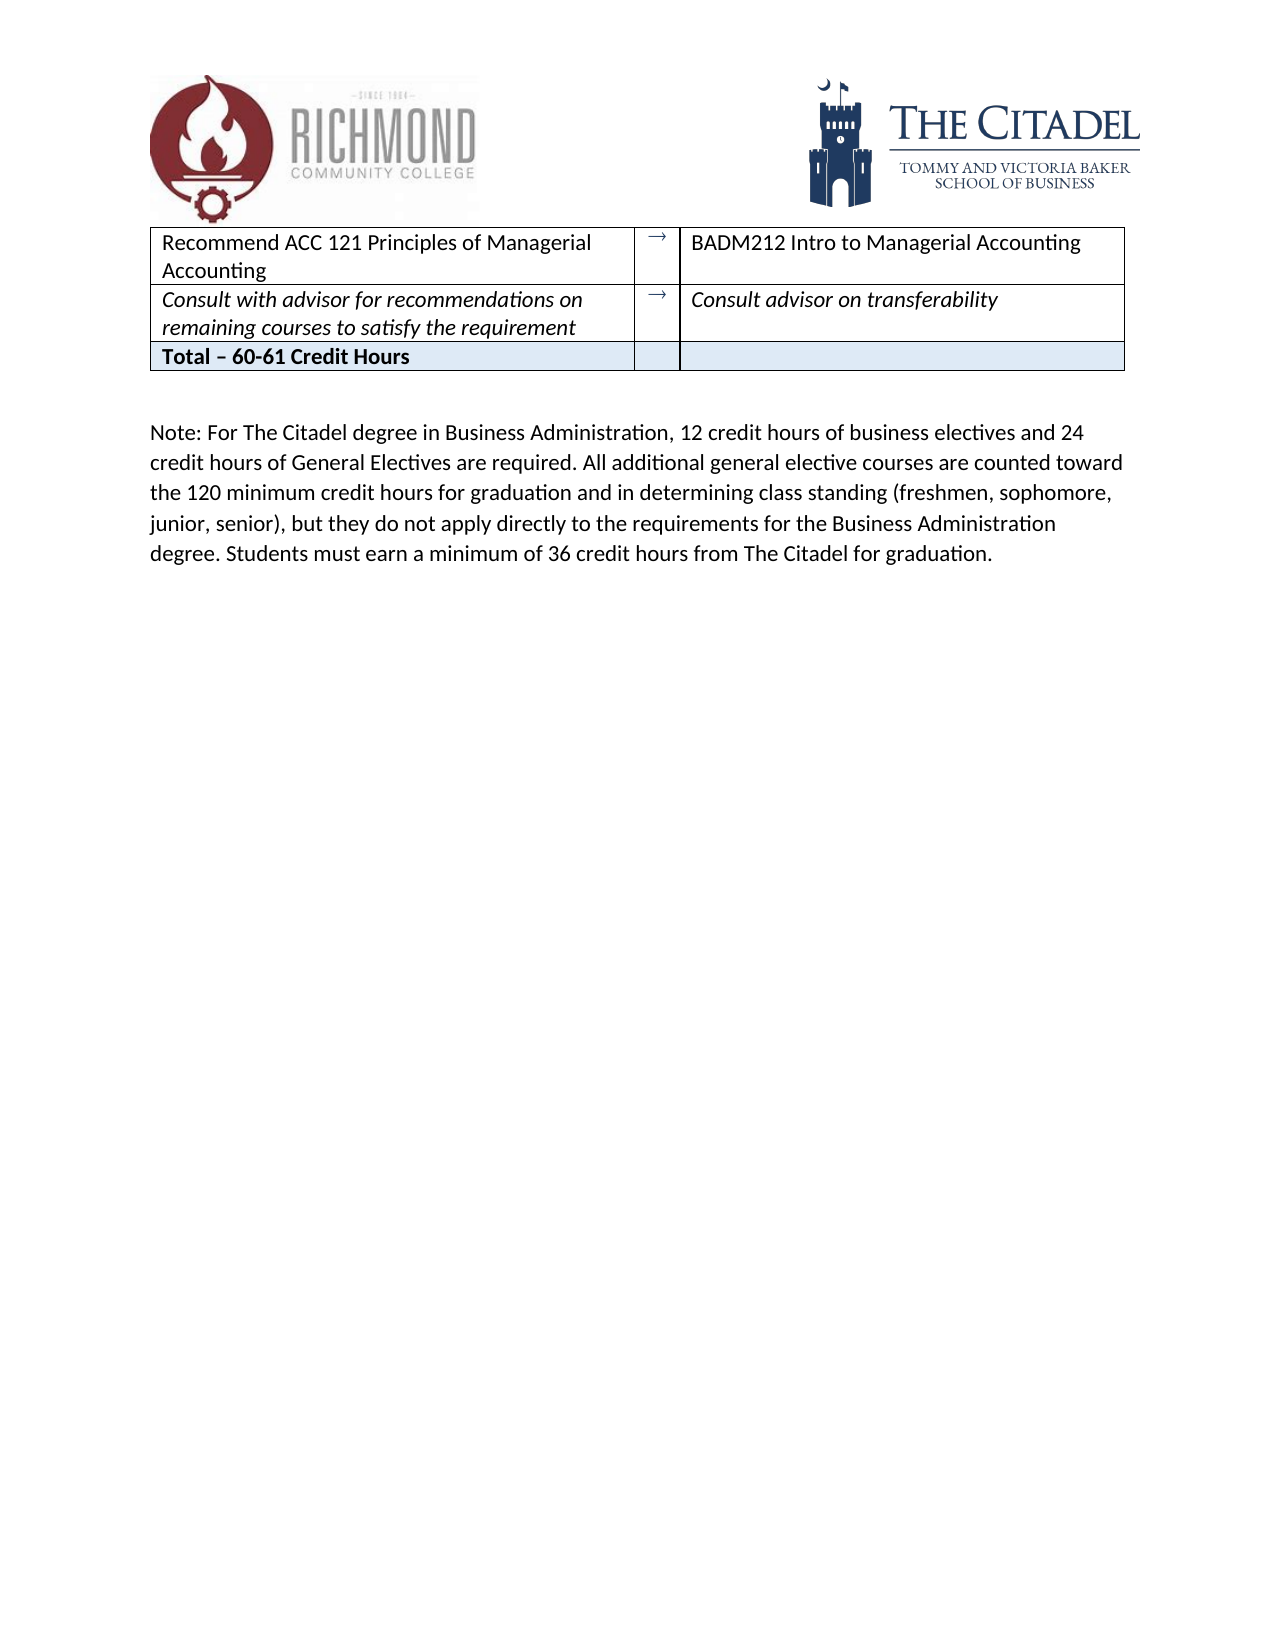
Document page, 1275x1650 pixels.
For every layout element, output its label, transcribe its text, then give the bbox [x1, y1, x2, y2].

table_cell [635, 285, 679, 341]
table_cell BADM212 Intro to Managerial Accounting [681, 228, 1124, 284]
table_cell [635, 342, 679, 370]
table_cell Total – 60-61 Credit Hours [151, 342, 634, 370]
table_cell [635, 228, 679, 284]
table_cell Consult advisor on transferability [681, 285, 1124, 341]
picture [789, 58, 1160, 227]
table_cell [681, 342, 1124, 370]
picture [150, 75, 480, 227]
table_cell Recommend ACC 121 Principles of Managerial Accounting [151, 228, 634, 284]
text Note: For The Citadel degree in Business Administration, 12 credit hours of business electives and 24 credit hours of General Electives are required. All additional general elective courses are counted toward the 120 minimum credit hours for graduation and in determining class standing (freshmen, sophomore, junior, senior), but they do not apply directly to the requirements for the Business Administration degree. Students must earn a minimum of 36 credit hours from The Citadel for graduation. [150, 418, 1125, 567]
table_cell Consult with advisor for recommendations on remaining courses to satisfy the requirement [151, 285, 634, 341]
